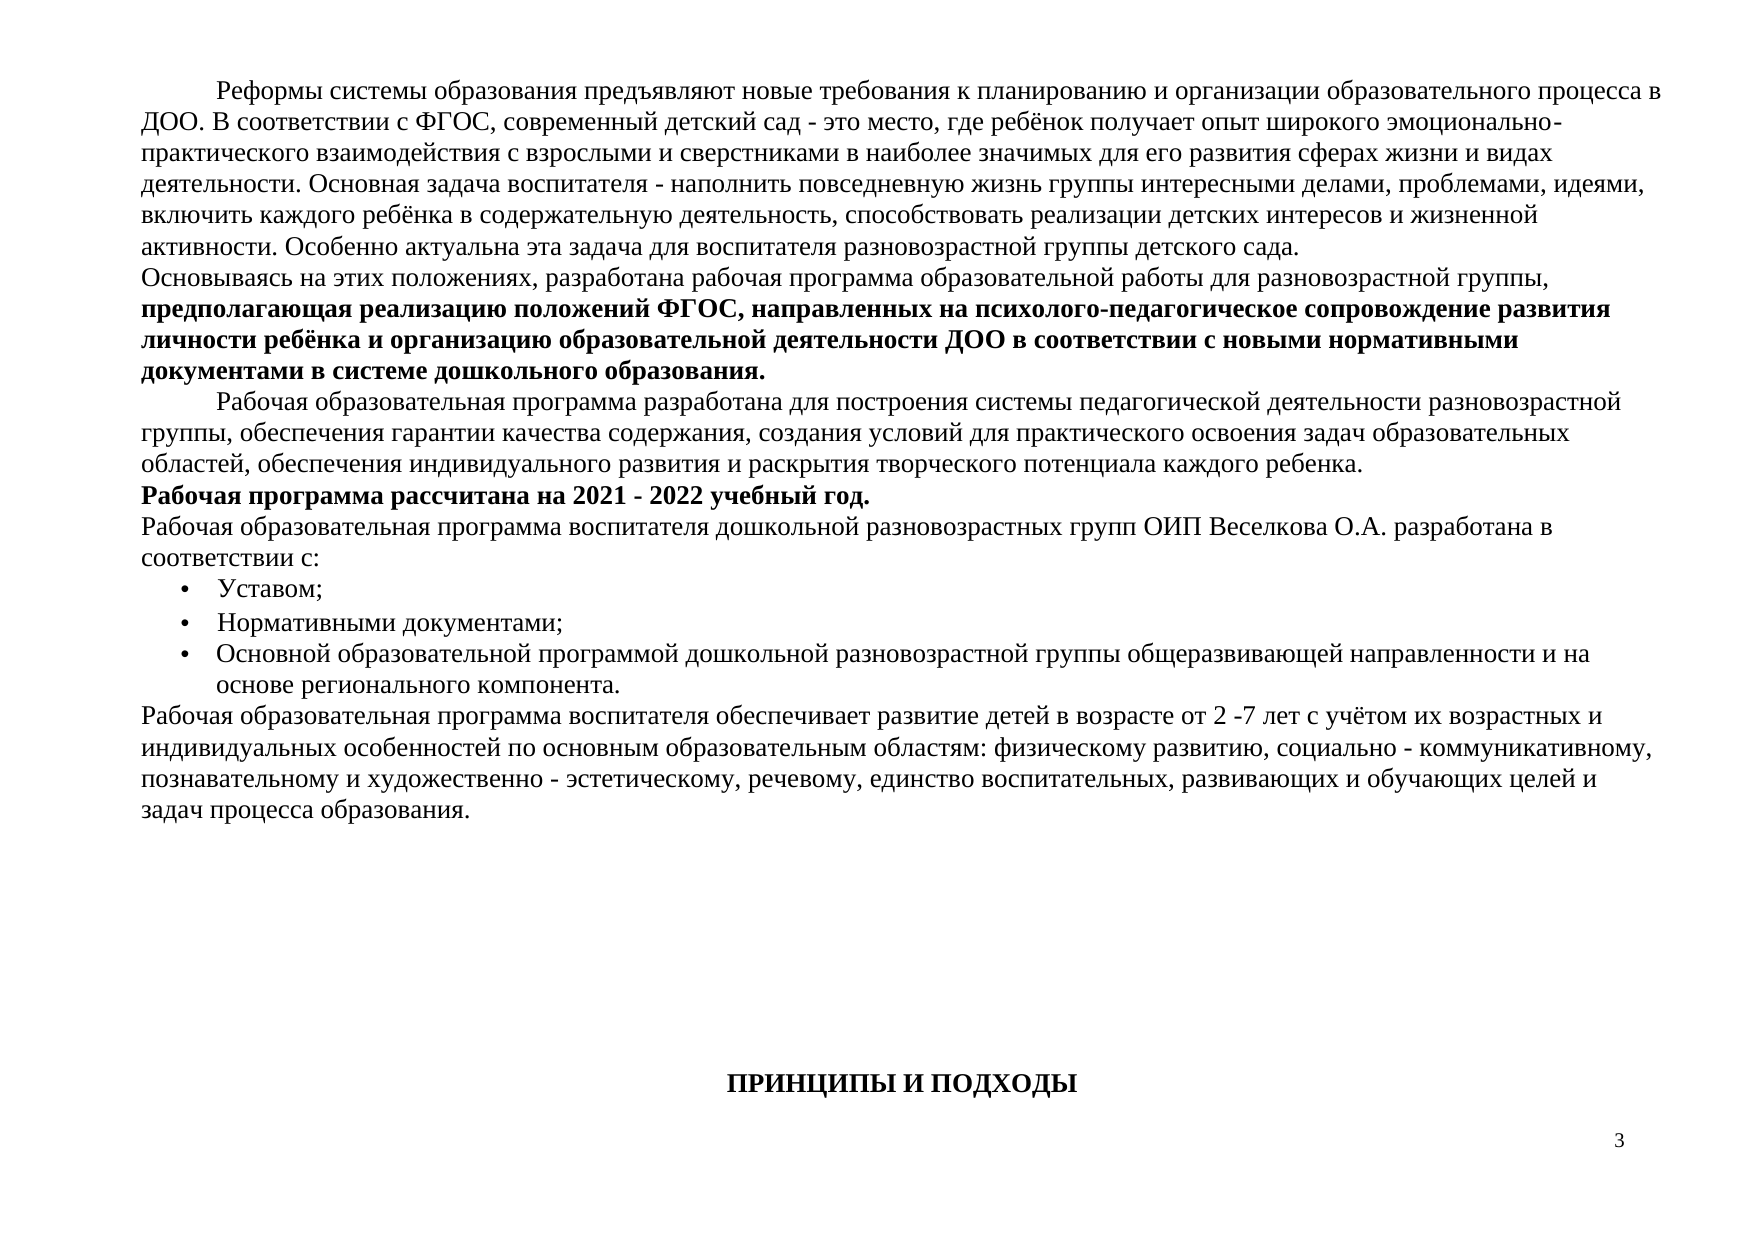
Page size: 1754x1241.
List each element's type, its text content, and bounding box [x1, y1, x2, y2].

text Рабочая программа рассчитана на 2021 - 2022 учебный год. [141, 479, 1663, 510]
text Рабочая образовательная программа разработана для построения системы педагогической деятельности разновозрастной группы, обеспечения гарантии качества содержания, создания условий для практического освоения задач образовательных областей, обеспечения индивидуального развития и раскрытия творческого потенциала каждого ребенка. [141, 385, 1663, 479]
text Рабочая образовательная программа воспитателя обеспечивает развитие детей в возрасте от 2 -7 лет с учётом их возрастных и индивидуальных особенностей по основным образовательным областям: физическому развитию, социально - коммуникативному, познавательному и художественно - эстетическому, речевому, единство воспитательных, развивающих и обучающих целей и задач процесса образования. [141, 699, 1663, 824]
list Уставом; [141, 572, 1663, 603]
list Нормативными документами; [141, 606, 1663, 637]
text Основываясь на этих положениях, разработана рабочая программа образовательной работы для разновозрастной группы, предполагающая реализацию положений ФГОС, направленных на психолого-педагогическое сопровождение развития личности ребёнка и организацию образовательной деятельности ДОО в соответствии с новыми нормативными документами в системе дошкольного образования. [141, 261, 1663, 385]
text Реформы системы образования предъявляют новые требования к планированию и организации образовательного процесса в ДОО. В соответствии с ФГОС, современный детский сад - это место, где ребёнок получает опыт широкого эмоциональнопрактического взаимодействия с взрослыми и сверстниками в наиболее значимых для его развития сферах жизни и видах деятельности. Основная задача воспитателя - наполнить повседневную жизнь группы интересными делами, проблемами, идеями, включить каждого ребёнка в содержательную деятельность, способствовать реализации детских интересов и жизненной активности. Особенно актуальна эта задача для воспитателя разновозрастной группы детского сада. [141, 74, 1663, 261]
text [141, 1067, 1663, 1098]
text Рабочая образовательная программа воспитателя дошкольной разновозрастных групп ОИП Веселкова О.А. разработана в соответствии с: [141, 510, 1663, 572]
list Основной образовательной программой дошкольной разновозрастной группы общеразвивающей направленности и на основе регионального компонента. [180, 637, 1663, 699]
